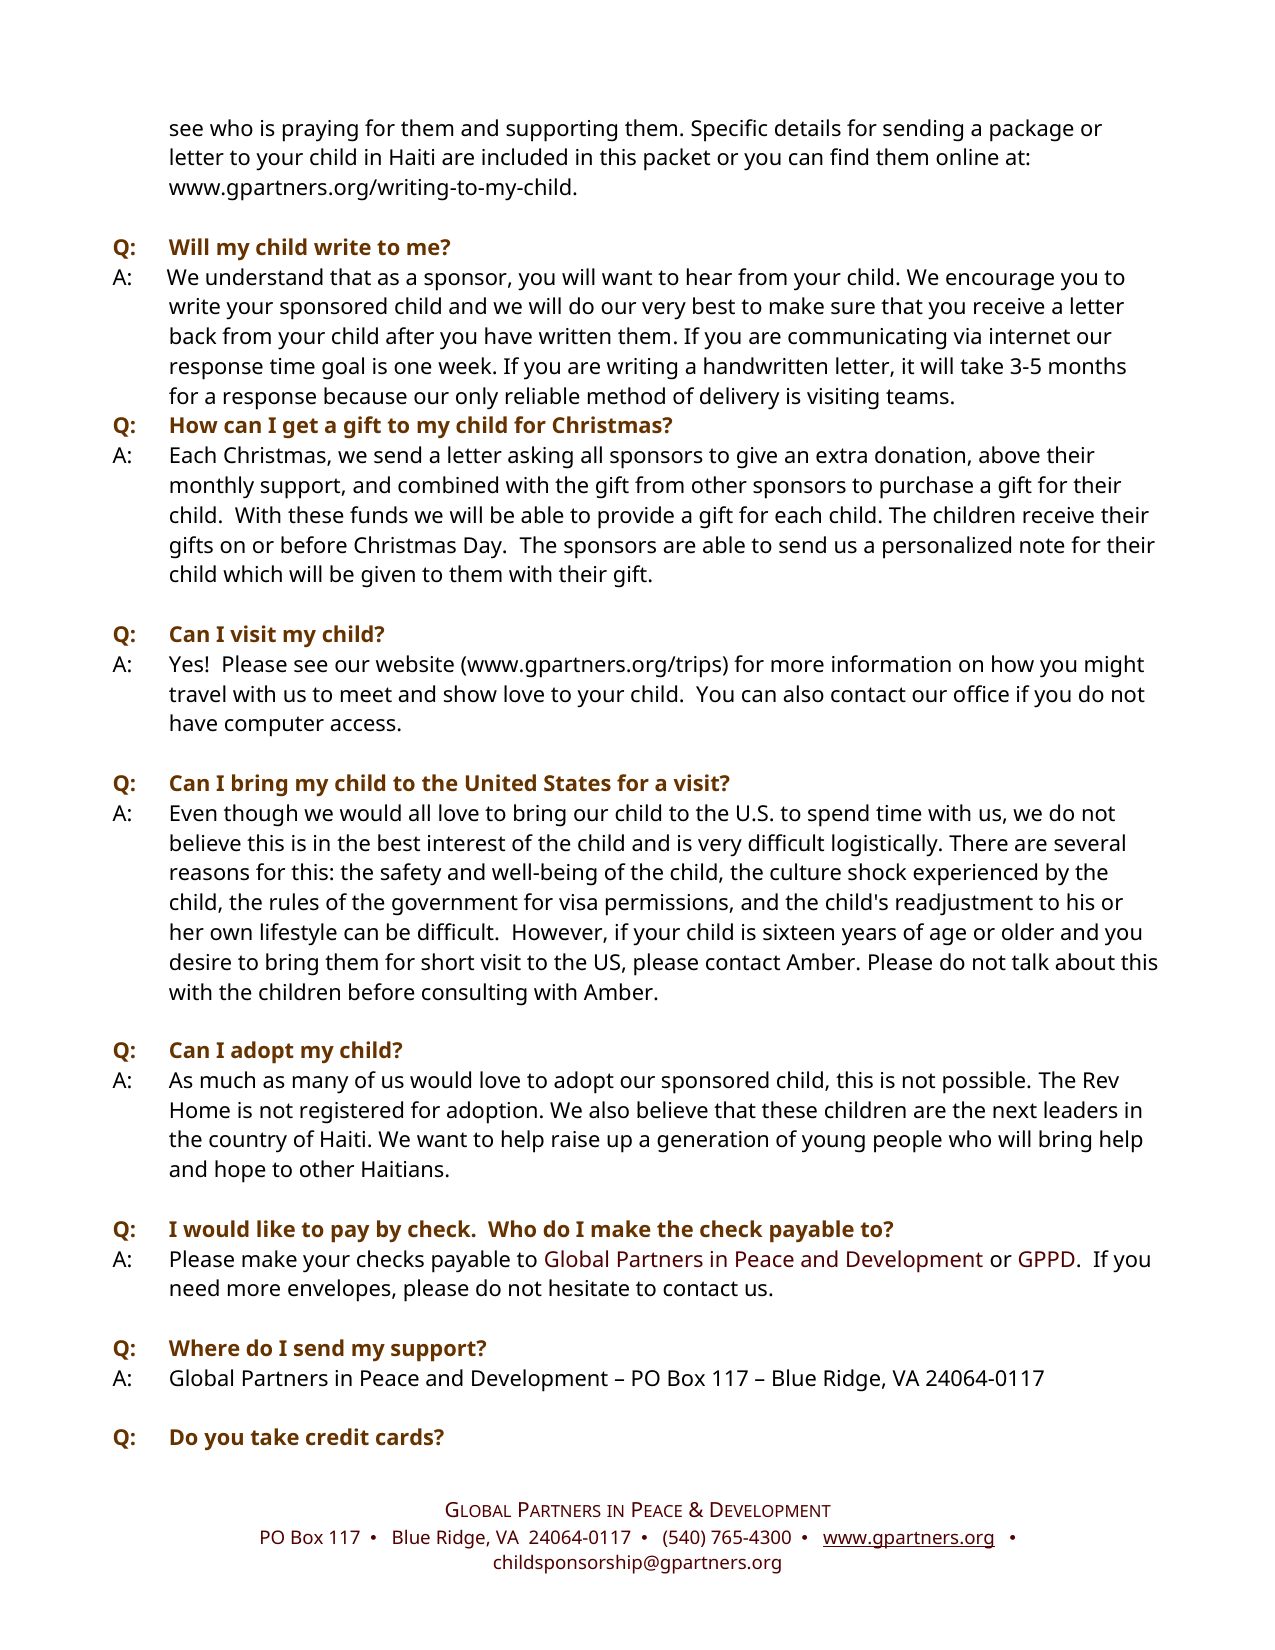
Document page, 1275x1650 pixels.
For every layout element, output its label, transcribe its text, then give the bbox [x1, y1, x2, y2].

text A: Even though we would all love to bring our child to the U.S. to spend time with us, we do not believe this is in the best interest of the child and is very difficult logistically. There are several reasons for this: the safety and well-being of the child, the culture shock experienced by the child, the rules of the government for visa permissions, and the child's readjustment to his or her own lifestyle can be difficult. However, if your child is sixteen years of age or older and you desire to bring them for short visit to the US, please contact Amber. Please do not talk about this with the children before consulting with Amber. [112, 798, 1162, 1006]
text Q: Will my child write to me? [112, 232, 1162, 261]
text A: Please make your checks payable to Global Partners in Peace and Development or GPPD. If you need more envelopes, please do not hesitate to contact us. [112, 1243, 1162, 1303]
text A: As much as many of us would love to adopt our sponsored child, this is not possible. The Rev Home is not registered for adoption. We also believe that these children are the next leaders in the country of Haiti. We want to help raise up a generation of young people who will bring help and hope to other Haitians. [112, 1065, 1162, 1184]
text A: Each Christmas, we send a letter asking all sponsors to give an extra donation, above their monthly support, and combined with the gift from other sponsors to purchase a gift for their child. With these funds we will be able to provide a gift for each child. The children receive their gifts on or before Christmas Day. The sponsors are able to send us a personalized note for their child which will be given to them with their gift. [112, 440, 1162, 589]
text A: Yes! Please see our website (www.gpartners.org/trips) for more information on how you might travel with us to meet and show love to your child. You can also contact our office if you do not have computer access. [112, 649, 1162, 738]
text Q: How can I get a gift to my child for Christmas? [112, 410, 1162, 440]
text Q: I would like to pay by check. Who do I make the check payable to? [112, 1214, 1162, 1243]
text Q: Can I bring my child to the United States for a visit? [112, 768, 1162, 798]
text Q: Can I adopt my child? [112, 1035, 1162, 1065]
text A: Global Partners in Peace and Development – PO Box 117 – Blue Ridge, VA 24064-0117 [112, 1363, 1162, 1392]
text Q: Where do I send my support? [112, 1333, 1162, 1363]
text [112, 112, 1162, 202]
text Q: Can I visit my child? [112, 619, 1162, 649]
text A: We understand that as a sponsor, you will want to hear from your child. We encourage you to write your sponsored child and we will do our very best to make sure that you receive a letter back from your child after you have written them. If you are communicating via internet our response time goal is one week. If you are writing a handwritten letter, it will take 3-5 months for a response because our only reliable method of delivery is visiting teams. [112, 261, 1162, 410]
text Q: Do you take credit cards? [112, 1422, 1162, 1452]
